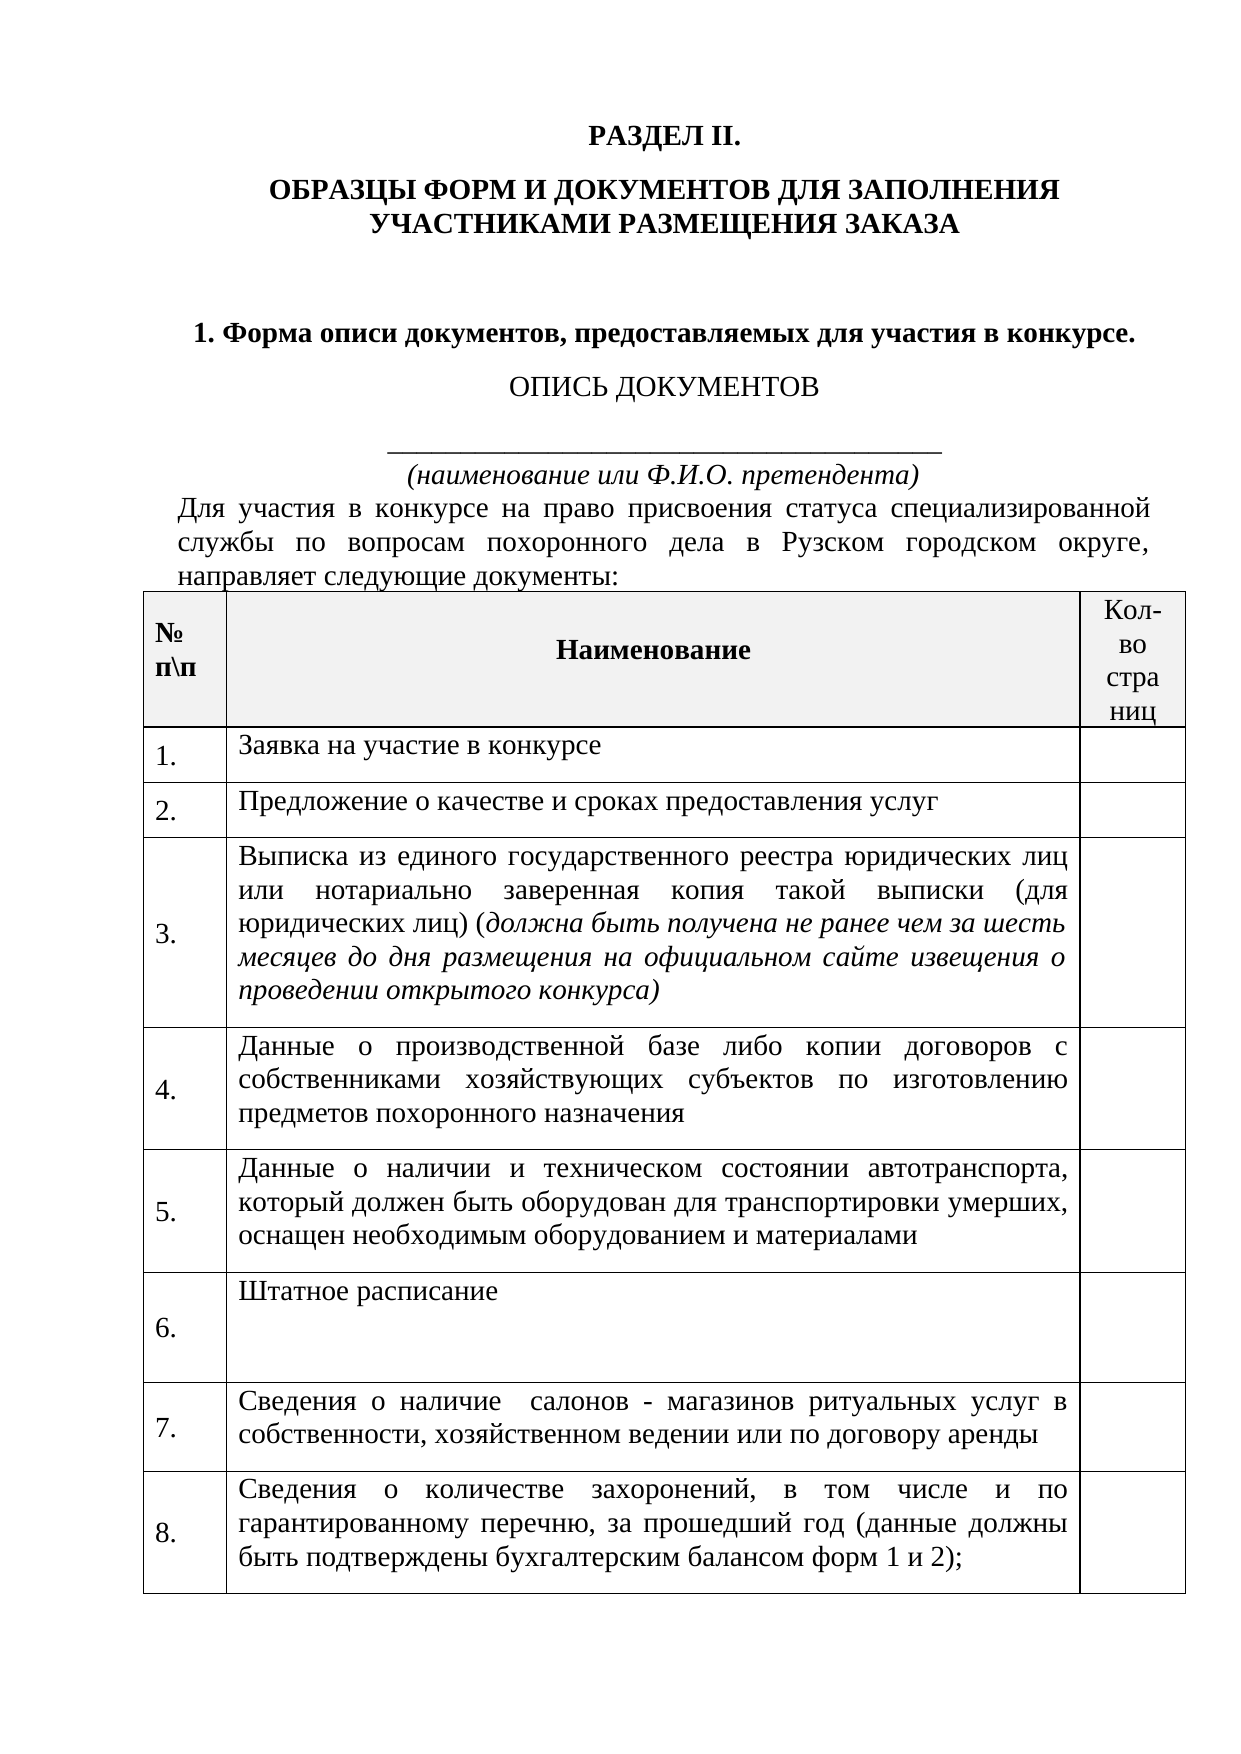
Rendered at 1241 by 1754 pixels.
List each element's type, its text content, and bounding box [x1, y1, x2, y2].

table_cell [144, 1383, 226, 1471]
table_cell [1081, 1383, 1185, 1471]
table_cell [144, 783, 226, 837]
table_cell Заявка на участие в конкурсе [227, 728, 1079, 782]
text Для участия в конкурсе на право присвоения статуса специализированной службы по вопросам похоронного дела в Рузском городском округе, направляет следующие документы: [177, 491, 1152, 591]
table_cell Сведения о наличие салонов - магазинов ритуальных услуг в собственности, хозяйственном ведении или по договору аренды [227, 1383, 1079, 1471]
table_header № п\п [144, 592, 226, 726]
table_cell [144, 1150, 226, 1272]
table_cell [144, 728, 226, 782]
table_cell Выписка из единого государственного реестра юридических лиц или нотариально заверенная копия такой выписки (для юридических лиц) (должна быть получена не ранее чем за шесть месяцев до дня размещения на официальном сайте извещения о проведении открытого конкурса) [227, 838, 1079, 1027]
table_cell [1081, 1150, 1185, 1272]
table_cell [1081, 1028, 1185, 1149]
table_header Кол-во стра ниц [1081, 592, 1185, 726]
table_cell [144, 1273, 226, 1382]
table_cell [1081, 728, 1185, 782]
text ОПИСЬ ДОКУМЕНТОВ [177, 369, 1152, 403]
table_cell Штатное расписание [227, 1273, 1079, 1382]
text ОБРАЗЦЫ ФОРМ И ДОКУМЕНТОВ ДЛЯ ЗАПОЛНЕНИЯ УЧАСТНИКАМИ РАЗМЕЩЕНИЯ ЗАКАЗА [177, 172, 1152, 239]
table_cell Предложение о качестве и сроках предоставления услуг [227, 783, 1079, 837]
text ______________________________________ [177, 423, 1152, 457]
table_cell Сведения о количестве захоронений, в том числе и по гарантированному перечню, за прошедший год (данные должны быть подтверждены бухгалтерским балансом форм 1 и 2); [227, 1472, 1079, 1593]
text 1. Форма описи документов, предоставляемых для участия в конкурсе. [177, 315, 1152, 348]
text РАЗДЕЛ II. [177, 118, 1152, 152]
table_cell [1081, 783, 1185, 837]
table_cell [144, 838, 226, 1027]
table_cell [144, 1028, 226, 1149]
table_cell [1081, 838, 1185, 1027]
text (наименование или Ф.И.О. претендента) [177, 457, 1152, 491]
table_header Наименование [227, 592, 1079, 726]
table_cell [1081, 1273, 1185, 1382]
table_cell Данные о наличии и техническом состоянии автотранспорта, который должен быть оборудован для транспортировки умерших, оснащен необходимым оборудованием и материалами [227, 1150, 1079, 1272]
table_cell Данные о производственной базе либо копии договоров с собственниками хозяйствующих субъектов по изготовлению предметов похоронного назначения [227, 1028, 1079, 1149]
table_cell [1081, 1472, 1185, 1593]
table_cell [144, 1472, 226, 1593]
